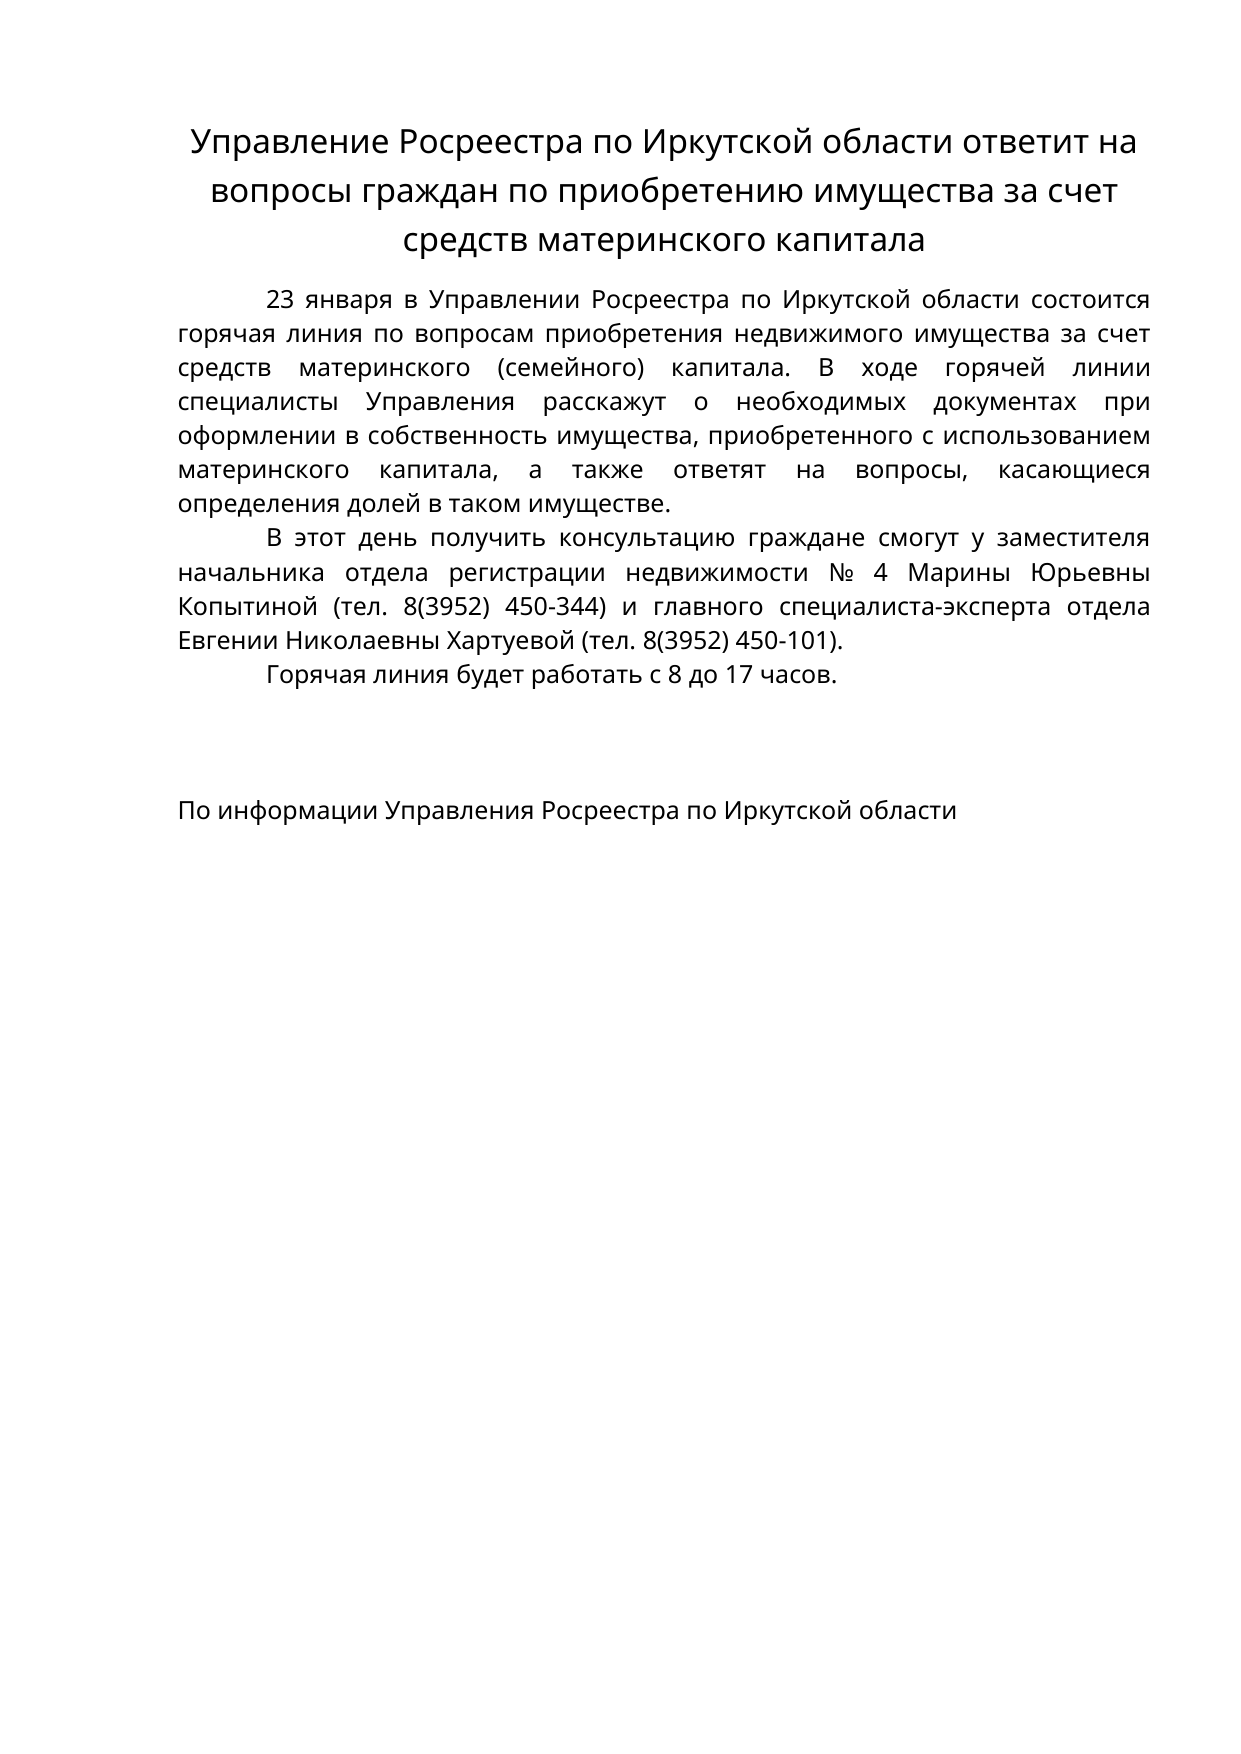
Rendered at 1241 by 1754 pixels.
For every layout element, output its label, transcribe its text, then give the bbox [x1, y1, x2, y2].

text Управление Росреестра по Иркутской области ответит на вопросы граждан по приобретению имущества за счет средств материнского капитала [177, 118, 1152, 261]
text Горячая линия будет работать с 8 до 17 часов. [177, 656, 1152, 690]
text В этот день получить консультацию граждане смогут у заместителя начальника отдела регистрации недвижимости № 4 Марины Юрьевны Копытиной (тел. 8(3952) 450-344) и главного специалиста-эксперта отдела Евгении Николаевны Хартуевой (тел. 8(3952) 450-101). [177, 520, 1152, 656]
text 23 января в Управлении Росреестра по Иркутской области состоится горячая линия по вопросам приобретения недвижимого имущества за счет средств материнского (семейного) капитала. В ходе горячей линии специалисты Управления расскажут о необходимых документах при оформлении в собственность имущества, приобретенного с использованием материнского капитала, а также ответят на вопросы, касающиеся определения долей в таком имуществе. [177, 282, 1152, 520]
text По информации Управления Росреестра по Иркутской области [177, 793, 1152, 827]
